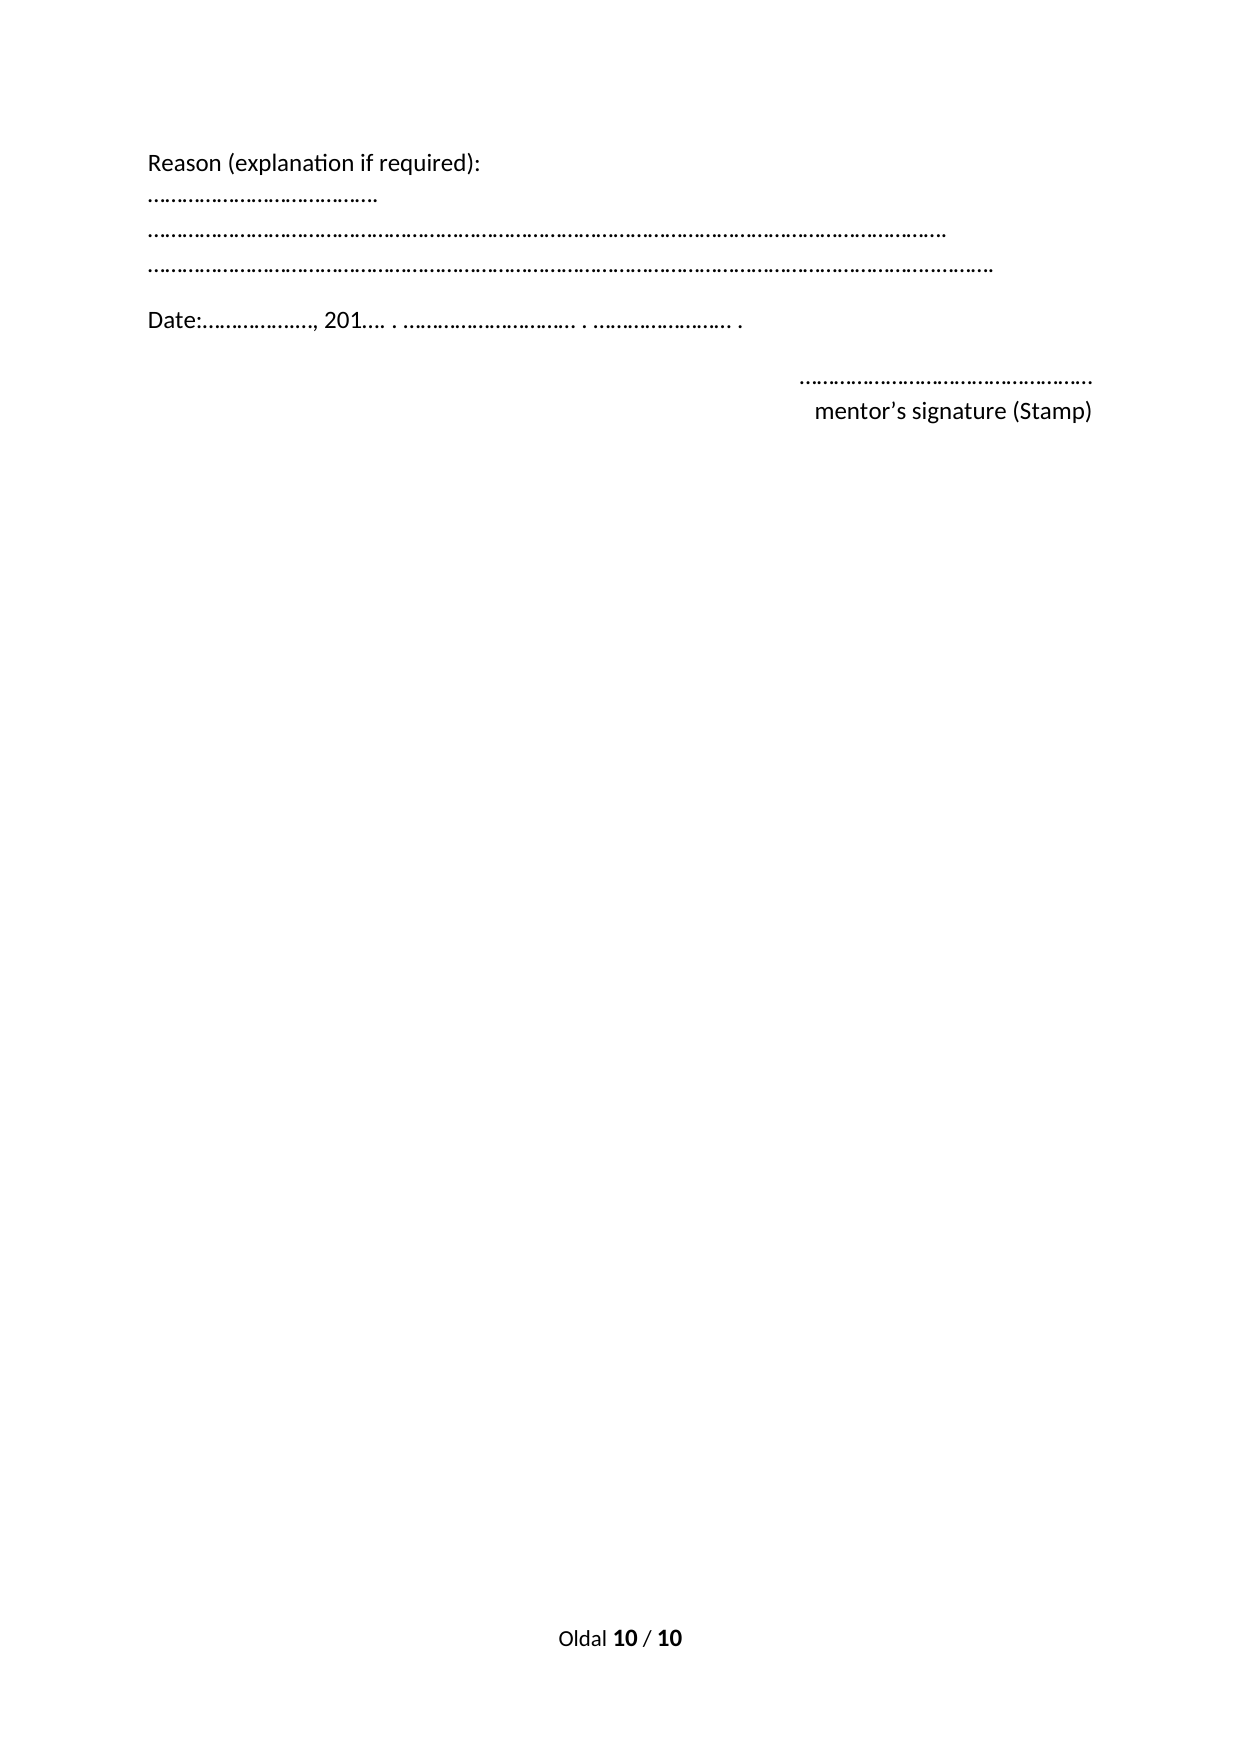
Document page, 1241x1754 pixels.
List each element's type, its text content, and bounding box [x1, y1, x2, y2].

text ………………………………….………………………………………………………………………………………………………………………….………………………………………………………………………………………………………………………..………. [148, 178, 1093, 279]
text Date:…………….…, 201…. . ………………………… . …………………… . [148, 304, 1093, 334]
text Reason (explanation if required): [148, 148, 1093, 178]
text …………………………………………… mentor’s signature (Stamp) [148, 360, 1093, 425]
